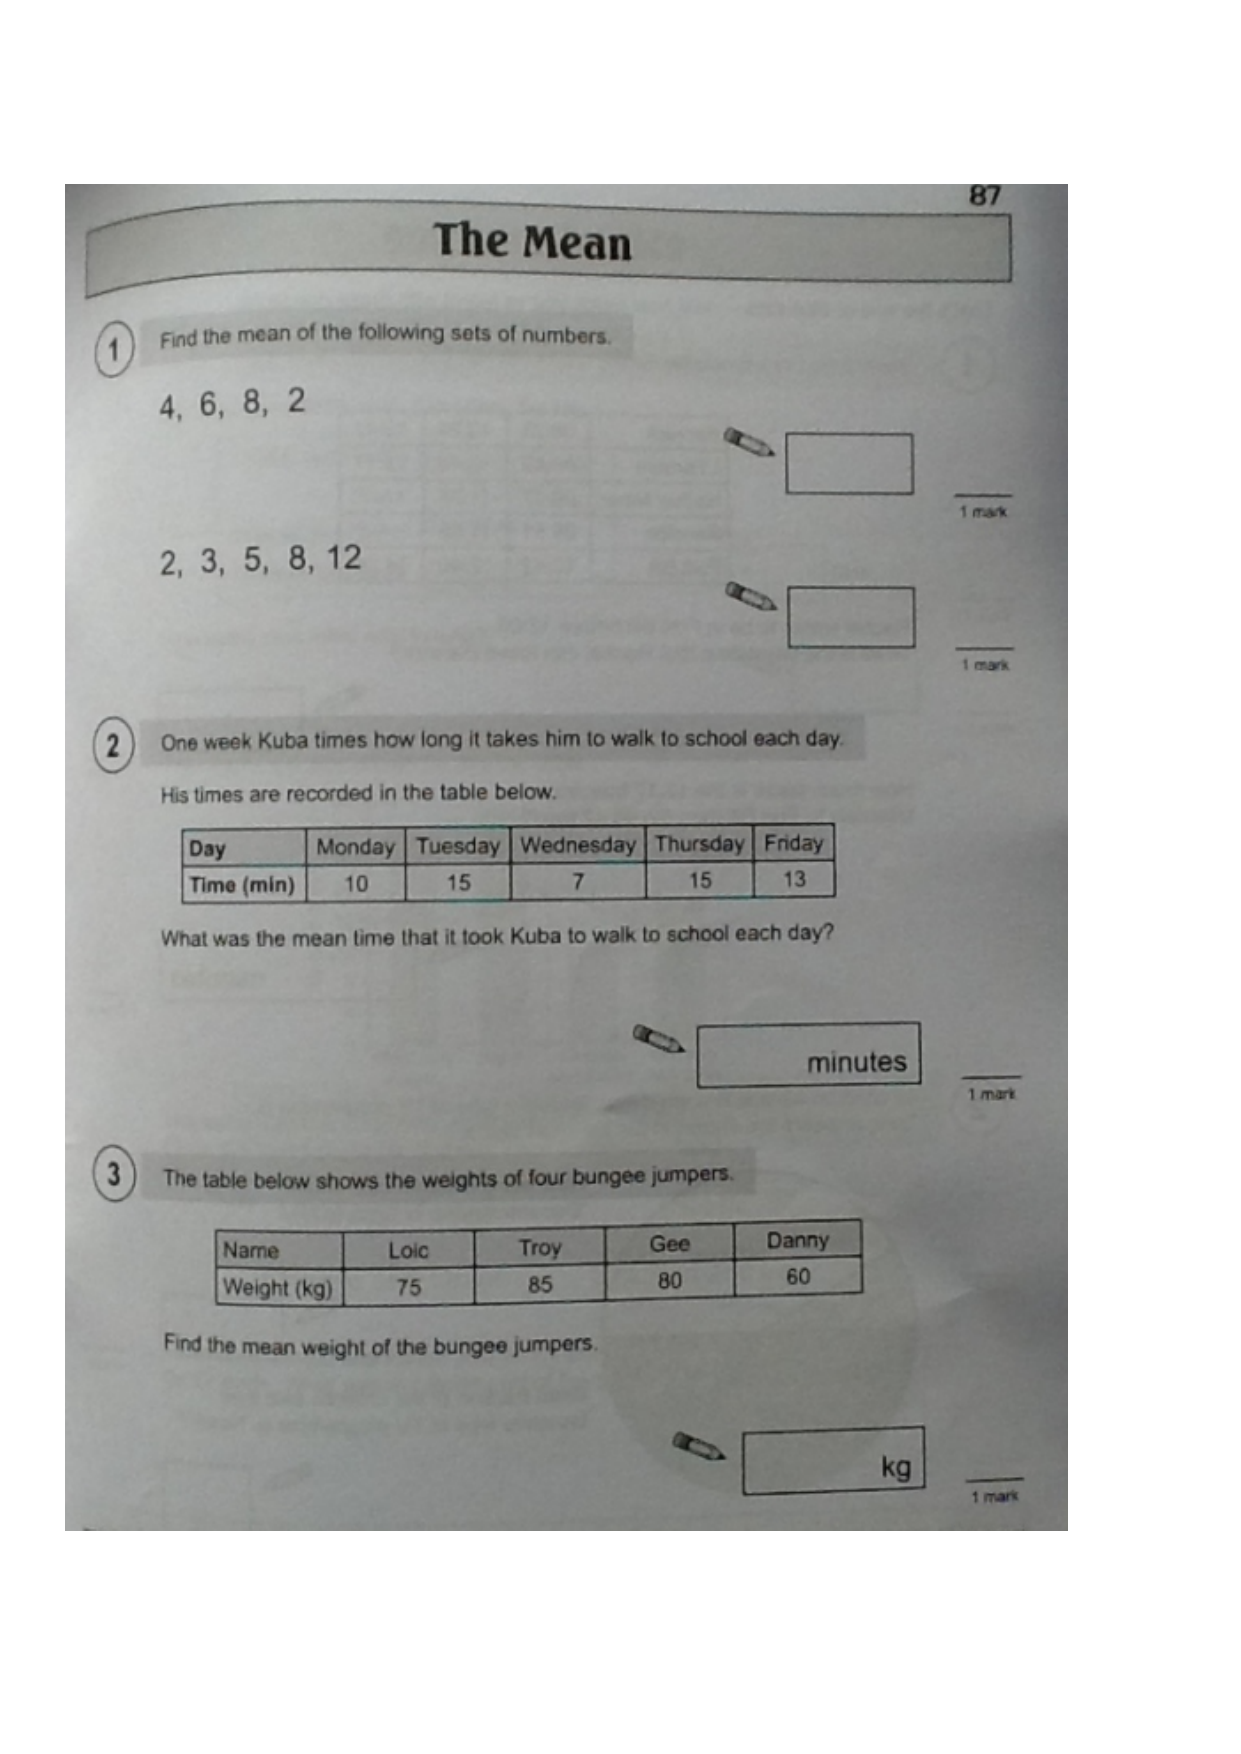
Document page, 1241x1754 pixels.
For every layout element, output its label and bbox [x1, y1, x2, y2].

picture [65, 184, 1068, 1531]
